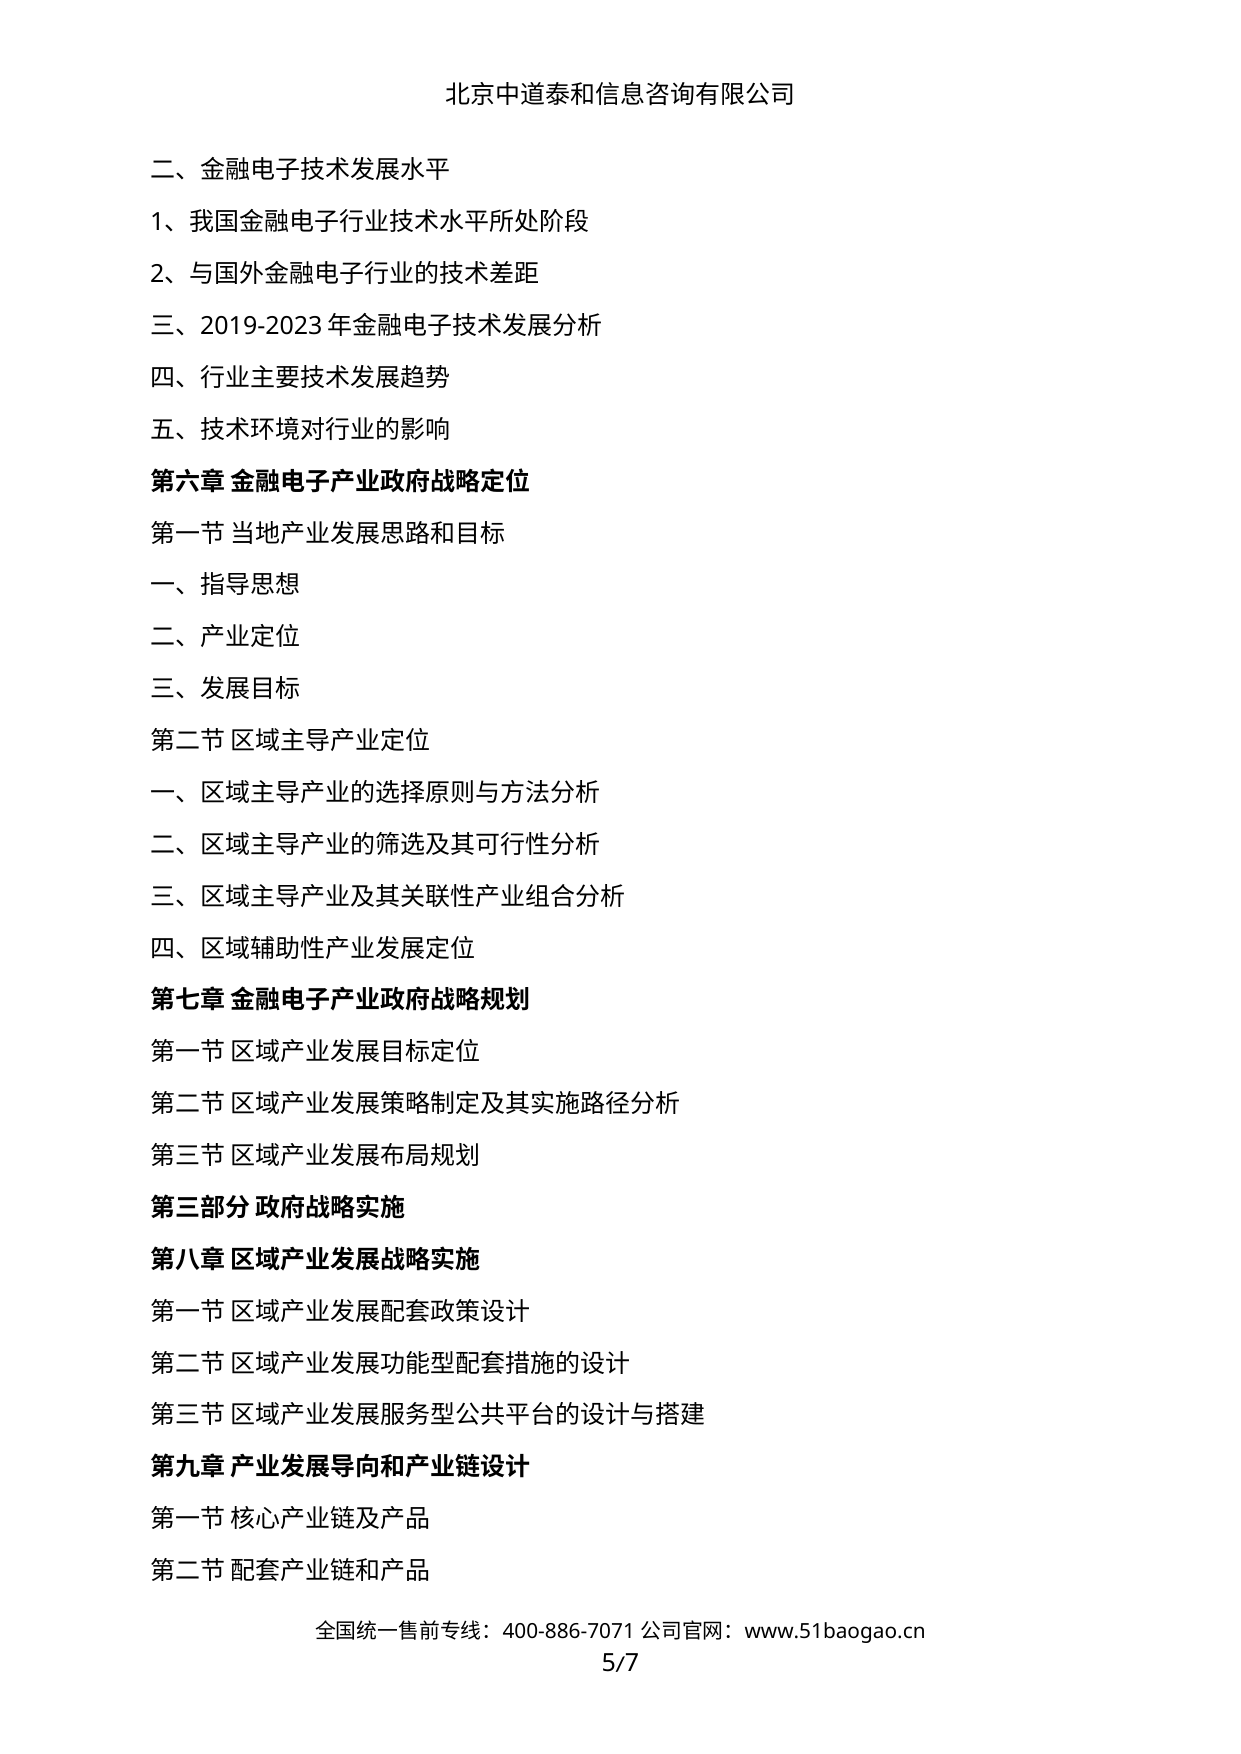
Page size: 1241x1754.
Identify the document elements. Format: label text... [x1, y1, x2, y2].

text 四、行业主要技术发展趋势 [150, 357, 1090, 394]
text 一、指导思想 [150, 565, 1090, 601]
text 第二节 区域产业发展功能型配套措施的设计 [150, 1343, 1090, 1379]
text 1、我国金融电子行业技术水平所处阶段 [150, 202, 1090, 238]
text 第一节 核心产业链及产品 [150, 1499, 1090, 1535]
text 第三部分 政府战略实施 [150, 1187, 1090, 1224]
text 二、金融电子技术发展水平 [150, 150, 1090, 186]
text 一、区域主导产业的选择原则与方法分析 [150, 772, 1090, 809]
text 三、2019-2023年金融电子技术发展分析 [150, 306, 1090, 342]
text 第九章 产业发展导向和产业链设计 [150, 1447, 1090, 1483]
text 第二节 区域主导产业定位 [150, 721, 1090, 757]
text 第七章 金融电子产业政府战略规划 [150, 980, 1090, 1016]
text 第六章 金融电子产业政府战略定位 [150, 461, 1090, 497]
text 第二节 区域产业发展策略制定及其实施路径分析 [150, 1084, 1090, 1120]
text 三、区域主导产业及其关联性产业组合分析 [150, 876, 1090, 912]
text 第一节 区域产业发展目标定位 [150, 1032, 1090, 1068]
text 第八章 区域产业发展战略实施 [150, 1239, 1090, 1276]
text 五、技术环境对行业的影响 [150, 409, 1090, 446]
text 第三节 区域产业发展布局规划 [150, 1136, 1090, 1172]
text 第三节 区域产业发展服务型公共平台的设计与搭建 [150, 1395, 1090, 1431]
text 第一节 当地产业发展思路和目标 [150, 513, 1090, 549]
text 四、区域辅助性产业发展定位 [150, 928, 1090, 964]
text 2、与国外金融电子行业的技术差距 [150, 254, 1090, 290]
text 二、产业定位 [150, 617, 1090, 653]
text 第一节 区域产业发展配套政策设计 [150, 1291, 1090, 1327]
text 二、区域主导产业的筛选及其可行性分析 [150, 824, 1090, 861]
text 第二节 配套产业链和产品 [150, 1551, 1090, 1587]
text 三、发展目标 [150, 669, 1090, 705]
